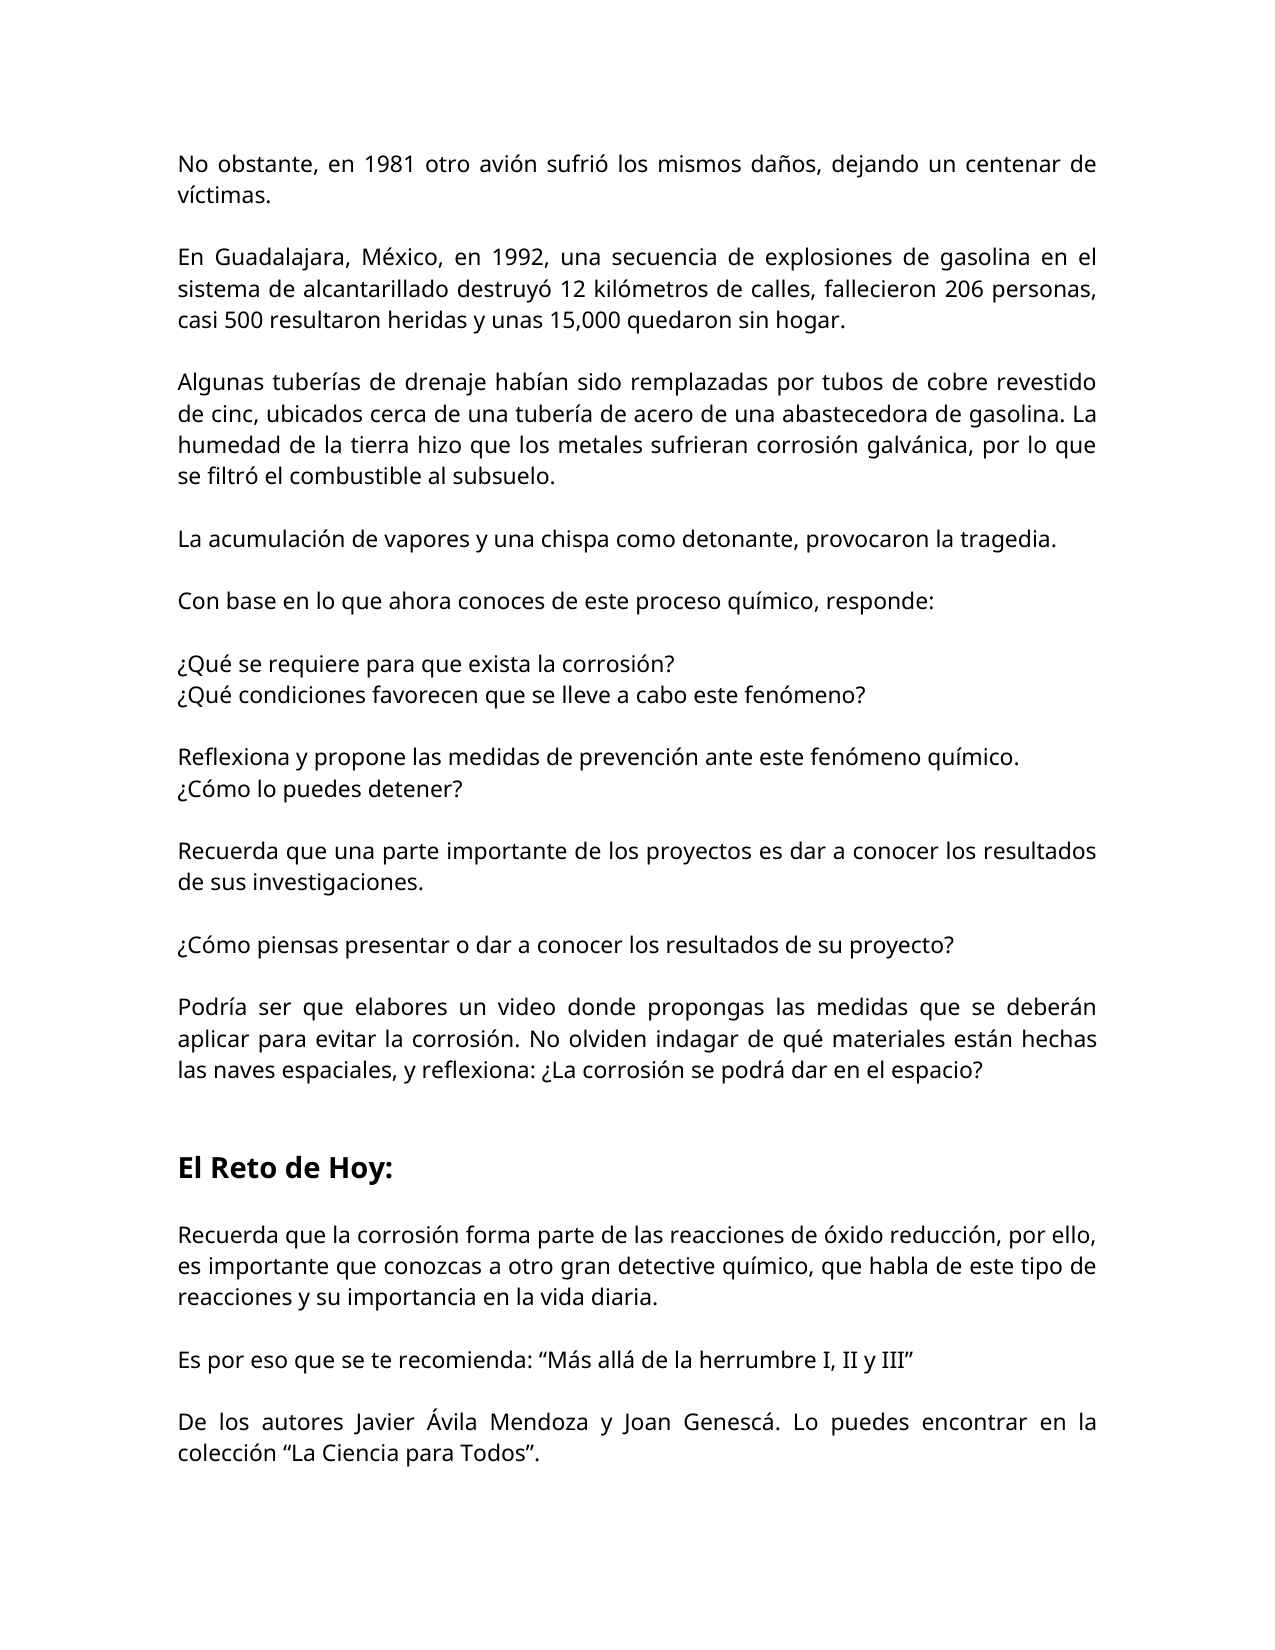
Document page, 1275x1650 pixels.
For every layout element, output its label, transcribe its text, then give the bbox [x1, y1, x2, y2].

text La acumulación de vapores y una chispa como detonante, provocaron la tragedia. [177, 523, 1098, 554]
text Con base en lo que ahora conoces de este proceso químico, responde: [177, 585, 1098, 616]
text ¿Cómo lo puedes detener? [177, 773, 1098, 804]
text Reflexiona y propone las medidas de prevención ante este fenómeno químico. [177, 741, 1098, 773]
text De los autores Javier Ávila Mendoza y Joan Genescá. Lo puedes encontrar en la colección “La Ciencia para Todos”. [177, 1406, 1098, 1468]
text Recuerda que una parte importante de los proyectos es dar a conocer los resultados de sus investigaciones. [177, 835, 1098, 898]
text Recuerda que la corrosión forma parte de las reacciones de óxido reducción, por ello, es importante que conozcas a otro gran detective químico, que habla de este tipo de reacciones y su importancia en la vida diaria. [177, 1218, 1098, 1312]
text Algunas tuberías de drenaje habían sido remplazadas por tubos de cobre revestido de cinc, ubicados cerca de una tubería de acero de una abastecedora de gasolina. La humedad de la tierra hizo que los metales sufrieran corrosión galvánica, por lo que se filtró el combustible al subsuelo. [177, 366, 1098, 491]
text ¿Cómo piensas presentar o dar a conocer los resultados de su proyecto? [177, 929, 1098, 960]
text En Guadalajara, México, en 1992, una secuencia de explosiones de gasolina en el sistema de alcantarillado destruyó 12 kilómetros de calles, fallecieron 206 personas, casi 500 resultaron heridas y unas 15,000 quedaron sin hogar. [177, 241, 1098, 335]
text No obstante, en 1981 otro avión sufrió los mismos daños, dejando un centenar de víctimas. [177, 148, 1098, 210]
text Es por eso que se te recomienda: “Más allá de la herrumbre I, II y III” [177, 1343, 1098, 1375]
text ¿Qué se requiere para que exista la corrosión? [177, 648, 1098, 679]
text Podría ser que elabores un video donde propongas las medidas que se deberán aplicar para evitar la corrosión. No olviden indagar de qué materiales están hechas las naves espaciales, y reflexiona: ¿La corrosión se podrá dar en el espacio? [177, 991, 1098, 1085]
text ¿Qué condiciones favorecen que se lleve a cabo este fenómeno? [177, 679, 1098, 710]
text El Reto de Hoy: [177, 1148, 1098, 1187]
